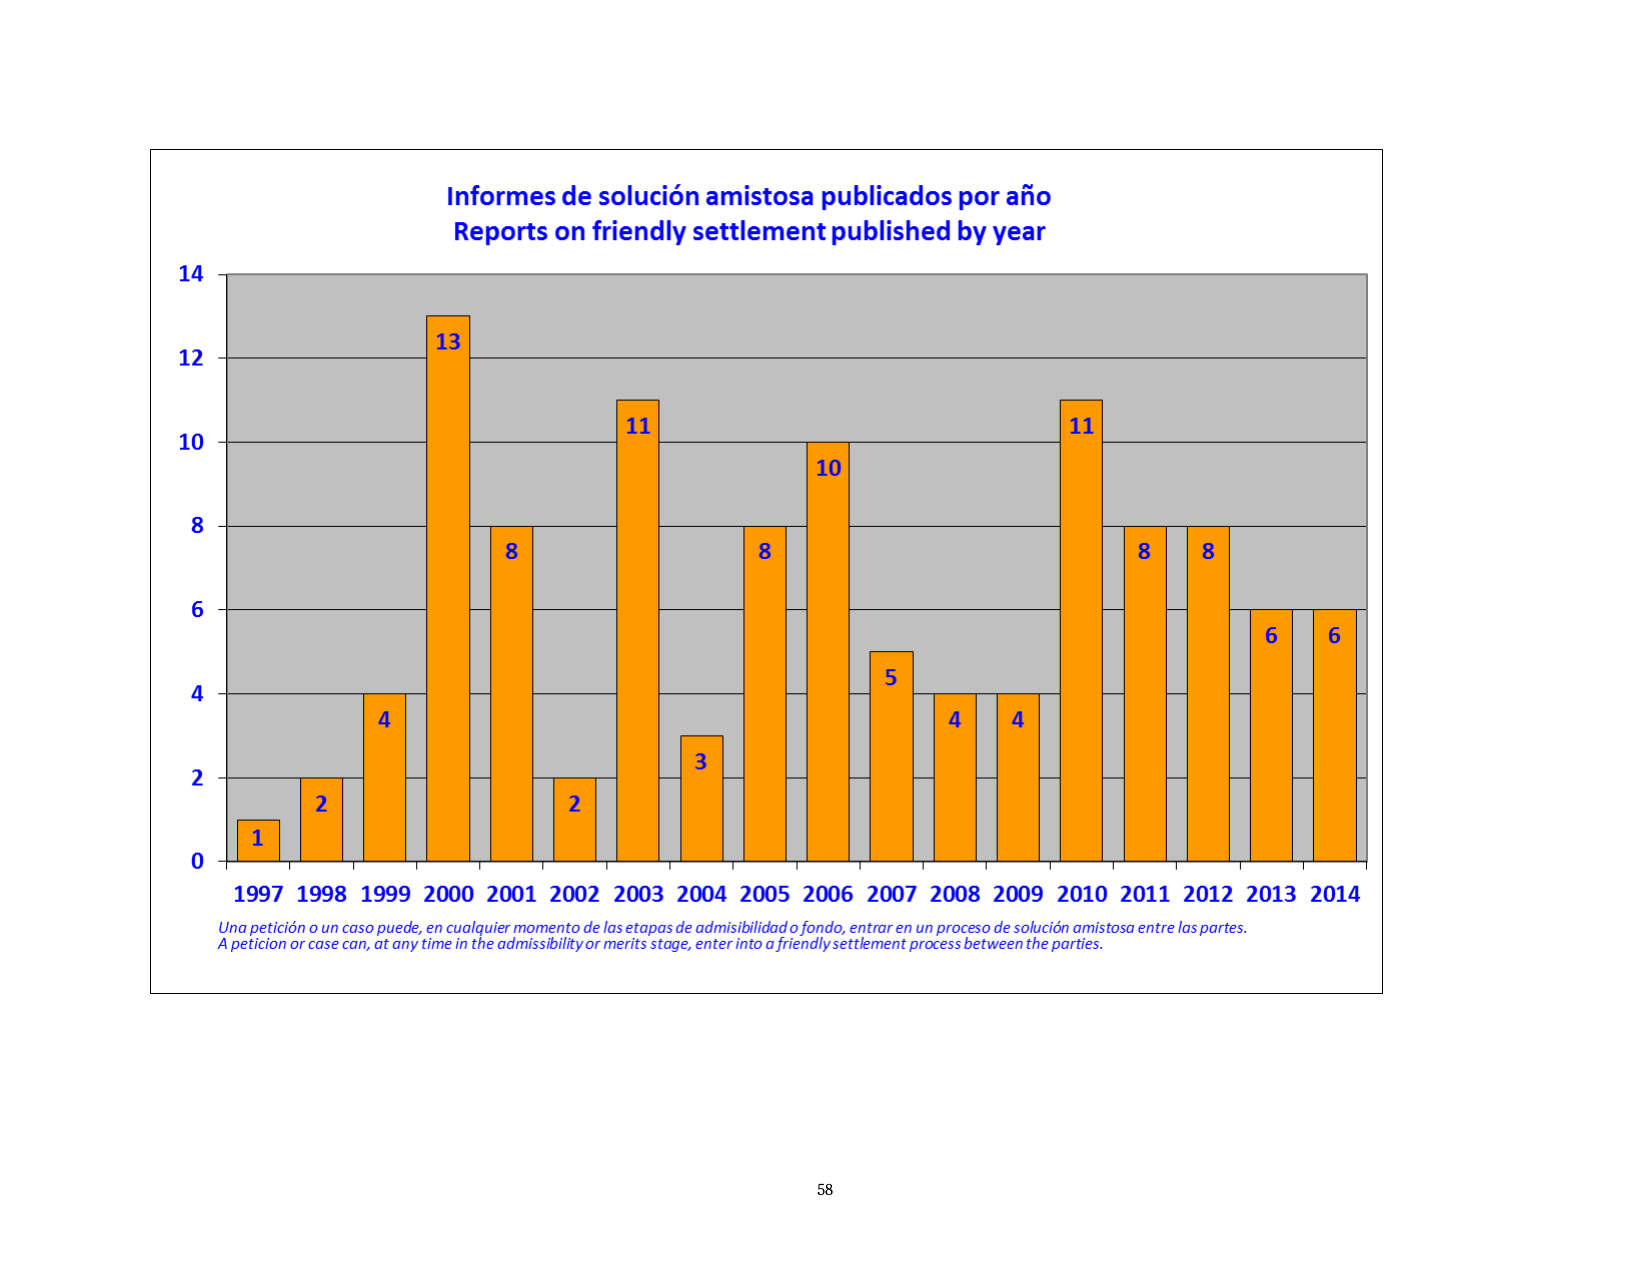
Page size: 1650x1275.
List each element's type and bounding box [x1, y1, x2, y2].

picture [150, 149, 1383, 994]
